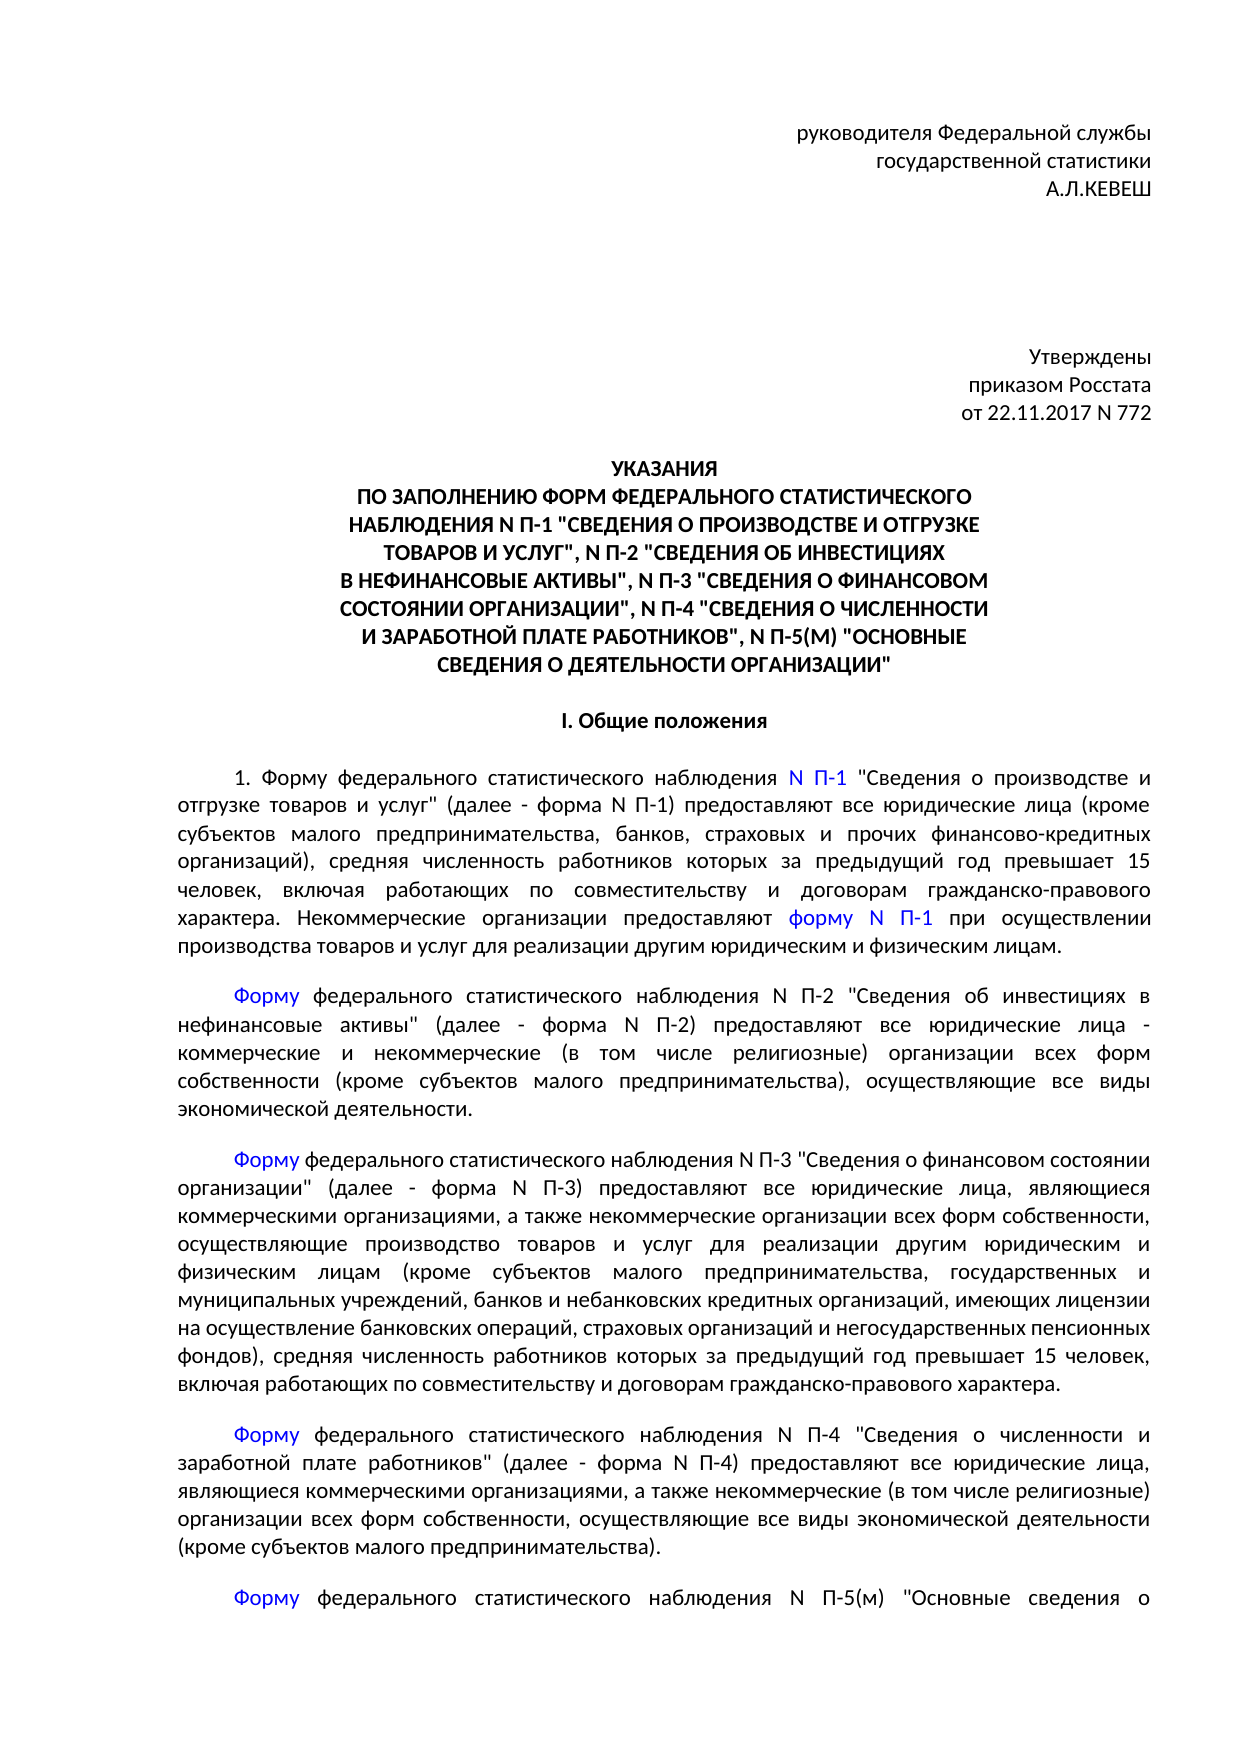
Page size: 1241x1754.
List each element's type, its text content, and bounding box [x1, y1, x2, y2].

title I. Общие положения [177, 707, 1152, 734]
title И ЗАРАБОТНОЙ ПЛАТЕ РАБОТНИКОВ", N П-5(М) "ОСНОВНЫЕ [177, 622, 1152, 651]
text от 22.11.2017 N 772 [177, 398, 1152, 426]
text Форму федерального статистического наблюдения N П-3 "Сведения о финансовом состоянии организации" (далее - форма N П-3) предоставляют все юридические лица, являющиеся коммерческими организациями, а также некоммерческие организации всех форм собственности, осуществляющие производство товаров и услуг для реализации другим юридическим и физическим лицам (кроме субъектов малого предпринимательства, государственных и муниципальных учреждений, банков и небанковских кредитных организаций, имеющих лицензии на осуществление банковских операций, страховых организаций и негосударственных пенсионных фондов), средняя численность работников которых за предыдущий год превышает 15 человек, включая работающих по совместительству и договорам гражданско-правового характера. [177, 1145, 1152, 1397]
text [177, 1583, 1152, 1611]
text приказом Росстата [177, 370, 1152, 398]
text 1. Форму федерального статистического наблюдения N П-1 "Сведения о производстве и отгрузке товаров и услуг" (далее - форма N П-1) предоставляют все юридические лица (кроме субъектов малого предпринимательства, банков, страховых и прочих финансово-кредитных организаций), средняя численность работников которых за предыдущий год превышает 15 человек, включая работающих по совместительству и договорам гражданско-правового характера. Некоммерческие организации предоставляют форму N П-1 при осуществлении производства товаров и услуг для реализации другим юридическим и физическим лицам. [177, 763, 1152, 959]
title СВЕДЕНИЯ О ДЕЯТЕЛЬНОСТИ ОРГАНИЗАЦИИ" [177, 651, 1152, 678]
text государственной статистики [177, 146, 1152, 174]
title ПО ЗАПОЛНЕНИЮ ФОРМ ФЕДЕРАЛЬНОГО СТАТИСТИЧЕСКОГО [177, 482, 1152, 510]
text руководителя Федеральной службы [177, 118, 1152, 146]
text А.Л.КЕВЕШ [177, 174, 1152, 202]
text Форму федерального статистического наблюдения N П-2 "Сведения об инвестициях в нефинансовые активы" (далее - форма N П-2) предоставляют все юридические лица - коммерческие и некоммерческие (в том числе религиозные) организации всех форм собственности (кроме субъектов малого предпринимательства), осуществляющие все виды экономической деятельности. [177, 982, 1152, 1122]
text Форму федерального статистического наблюдения N П-4 "Сведения о численности и заработной плате работников" (далее - форма N П-4) предоставляют все юридические лица, являющиеся коммерческими организациями, а также некоммерческие (в том числе религиозные) организации всех форм собственности, осуществляющие все виды экономической деятельности (кроме субъектов малого предпринимательства). [177, 1420, 1152, 1560]
title НАБЛЮДЕНИЯ N П-1 "СВЕДЕНИЯ О ПРОИЗВОДСТВЕ И ОТГРУЗКЕ [177, 510, 1152, 538]
text Утверждены [177, 342, 1152, 370]
title ТОВАРОВ И УСЛУГ", N П-2 "СВЕДЕНИЯ ОБ ИНВЕСТИЦИЯХ [177, 538, 1152, 566]
title СОСТОЯНИИ ОРГАНИЗАЦИИ", N П-4 "СВЕДЕНИЯ О ЧИСЛЕННОСТИ [177, 594, 1152, 622]
title УКАЗАНИЯ [177, 454, 1152, 482]
title В НЕФИНАНСОВЫЕ АКТИВЫ", N П-3 "СВЕДЕНИЯ О ФИНАНСОВОМ [177, 566, 1152, 594]
